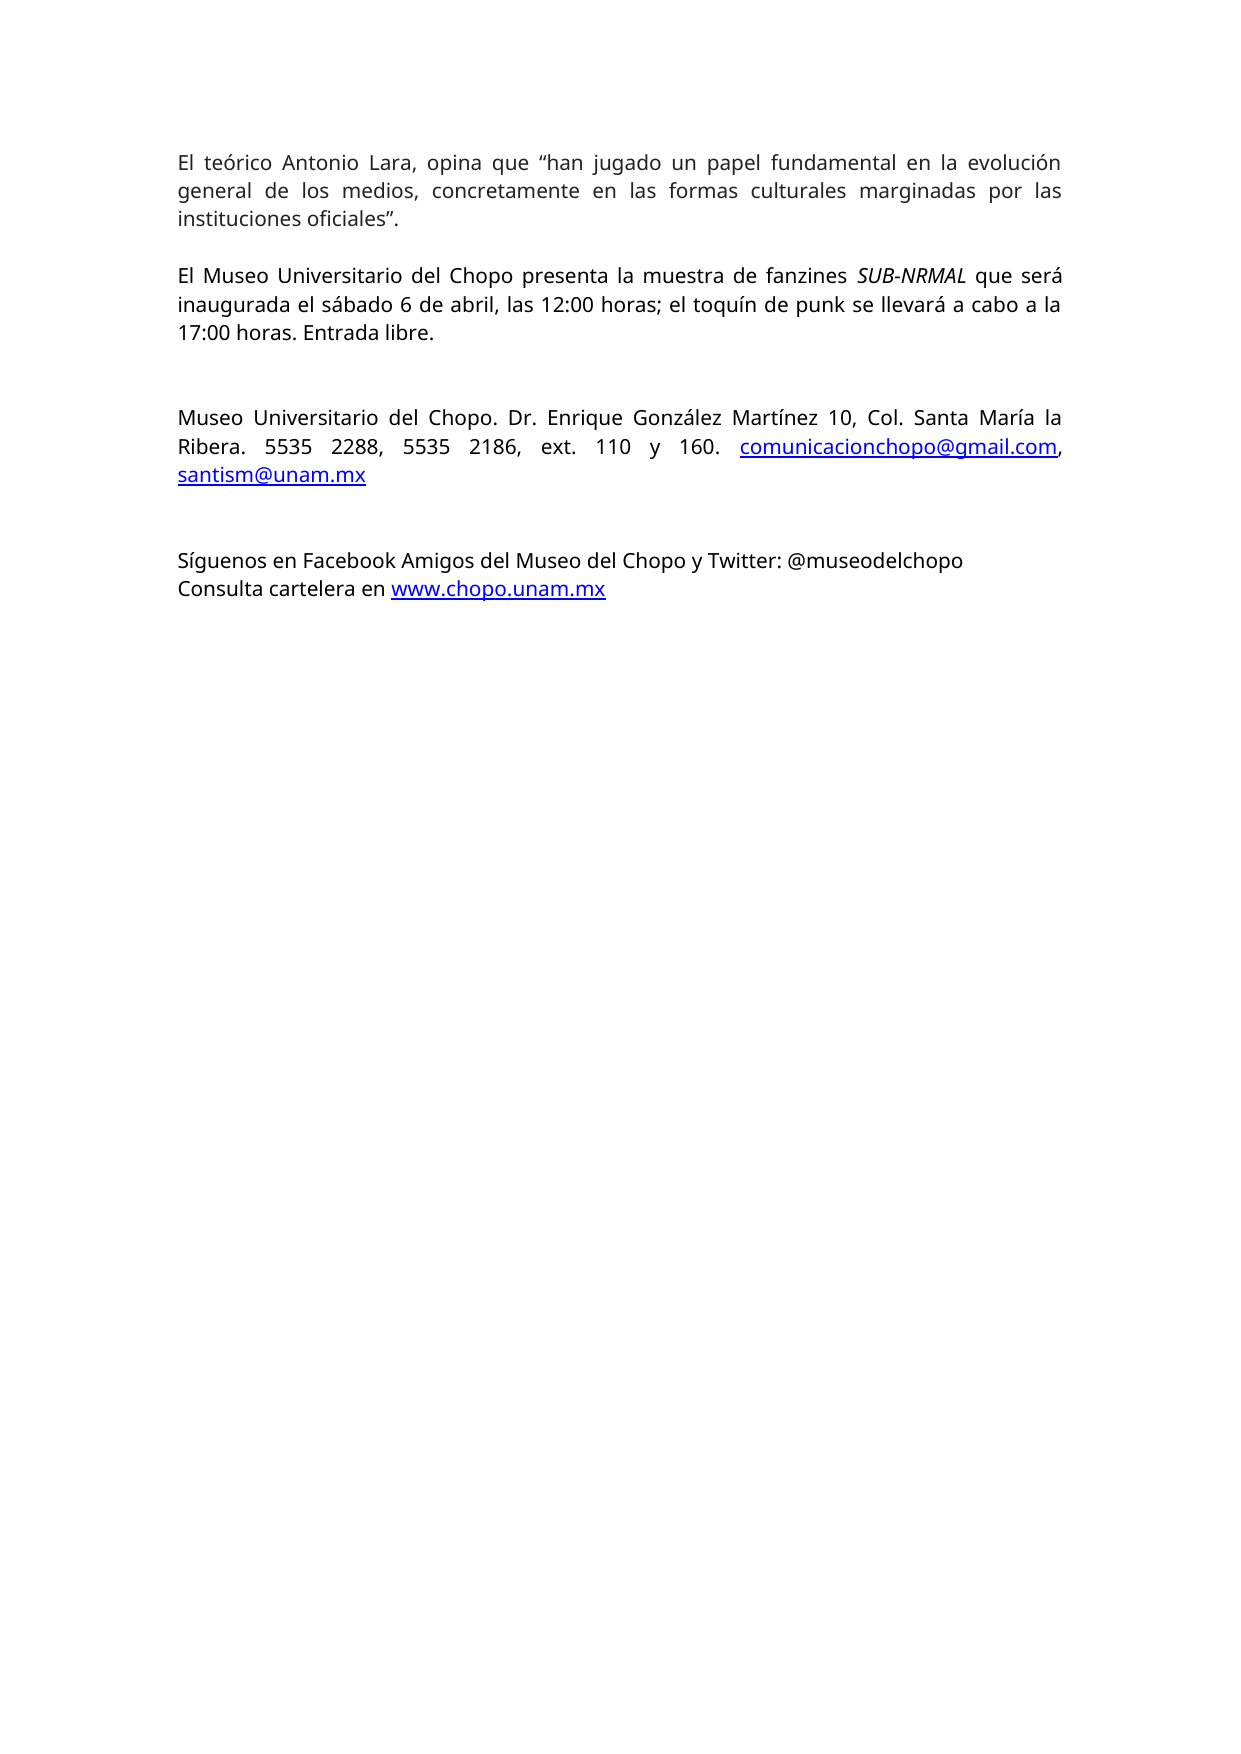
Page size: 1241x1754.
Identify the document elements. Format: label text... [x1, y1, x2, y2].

text Museo Universitario del Chopo. Dr. Enrique González Martínez 10, Col. Santa María la Ribera. 5535 2288, 5535 2186, ext. 110 y 160. comunicacionchopo@gmail.com, santism@unam.mx [177, 403, 1063, 489]
text Consulta cartelera en www.chopo.unam.mx [177, 574, 1063, 603]
text El Museo Universitario del Chopo presenta la muestra de fanzines SUB-NRMAL que será inaugurada el sábado 6 de abril, las 12:00 horas; el toquín de punk se llevará a cabo a la 17:00 horas. Entrada libre. [177, 261, 1063, 347]
text El teórico Antonio Lara, opina que “han jugado un papel fundamental en la evolución general de los medios, concretamente en las formas culturales marginadas por las instituciones oficiales”. [177, 204, 1063, 233]
text Síguenos en Facebook Amigos del Museo del Chopo y Twitter: @museodelchopo [177, 546, 1063, 574]
